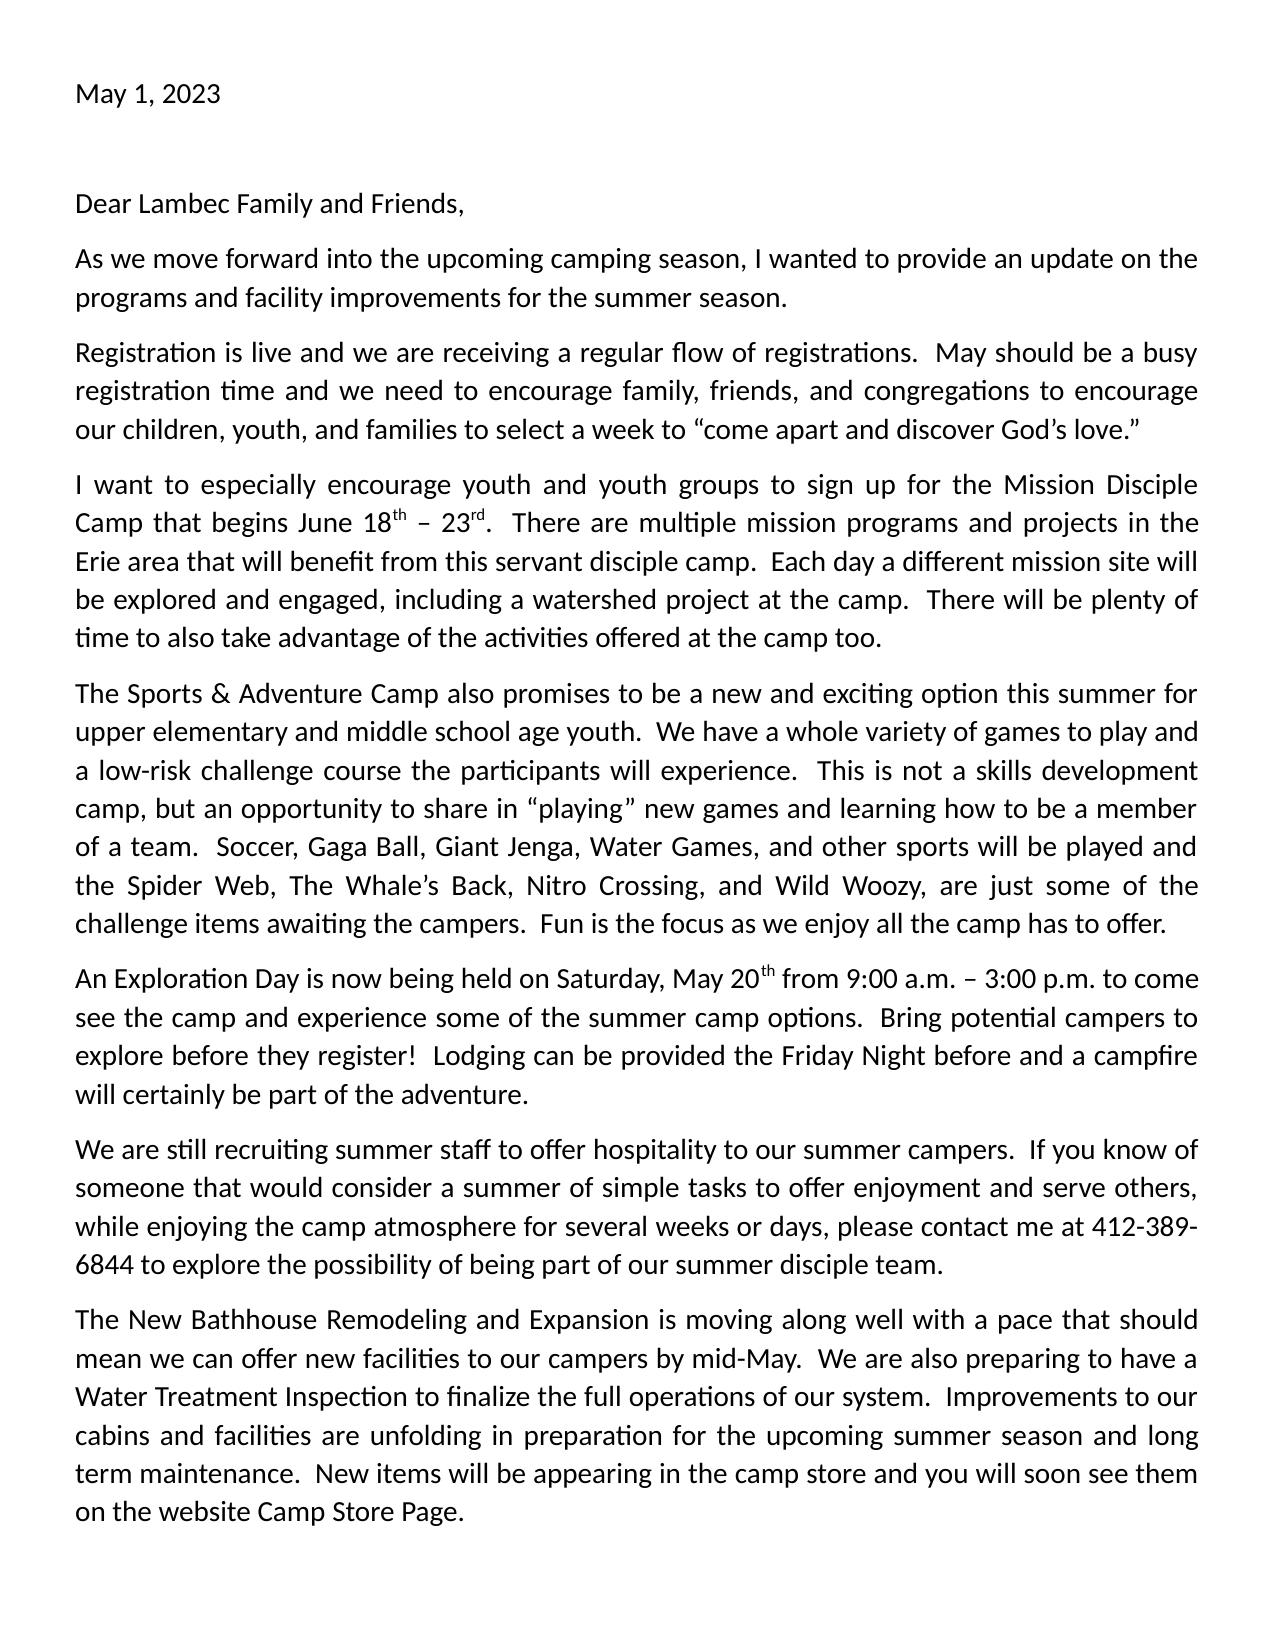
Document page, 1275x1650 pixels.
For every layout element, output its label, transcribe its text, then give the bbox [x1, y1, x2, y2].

text Registration is live and we are receiving a regular flow of registrations. May should be a busy registration time and we need to encourage family, friends, and congregations to encourage our children, youth, and families to select a week to “come apart and discover God’s love.” [75, 334, 1200, 446]
text May 1, 2023 [75, 75, 1200, 111]
text As we move forward into the upcoming camping season, I wanted to provide an update on the programs and facility improvements for the summer season. [75, 240, 1200, 314]
text The Sports & Adventure Camp also promises to be a new and exciting option this summer for upper elementary and middle school age youth. We have a whole variety of games to play and a low-risk challenge course the participants will experience. This is not a skills development camp, but an opportunity to share in “playing” new games and learning how to be a member of a team. Soccer, Gaga Ball, Giant Jenga, Water Games, and other sports will be played and the Spider Web, The Whale’s Back, Nitro Crossing, and Wild Woozy, are just some of the challenge items awaiting the campers. Fun is the focus as we enjoy all the camp has to offer. [75, 675, 1200, 941]
text An Exploration Day is now being held on Saturday, May 20th from 9:00 a.m. – 3:00 p.m. to come see the camp and experience some of the summer camp options. Bring potential campers to explore before they register! Lodging can be provided the Friday Night before and a campfire will certainly be part of the adventure. [75, 960, 1200, 1111]
text I want to especially encourage youth and youth groups to sign up for the Mission Disciple Camp that begins June 18th – 23rd. There are multiple mission programs and projects in the Erie area that will benefit from this servant disciple camp. Each day a different mission site will be explored and engaged, including a watershed project at the camp. There will be plenty of time to also take advantage of the activities offered at the camp too. [75, 466, 1200, 655]
text The New Bathhouse Remodeling and Expansion is moving along well with a pace that should mean we can offer new facilities to our campers by mid-May. We are also preparing to have a Water Treatment Inspection to finalize the full operations of our system. Improvements to our cabins and facilities are unfolding in preparation for the upcoming summer season and long term maintenance. New items will be appearing in the camp store and you will soon see them on the website Camp Store Page. [75, 1301, 1200, 1529]
text We are still recruiting summer staff to offer hospitality to our summer campers. If you know of someone that would consider a summer of simple tasks to offer enjoyment and serve others, while enjoying the camp atmosphere for several weeks or days, please contact me at 412-389-6844 to explore the possibility of being part of our summer disciple team. [75, 1131, 1200, 1282]
text Dear Lambec Family and Friends, [75, 185, 1200, 221]
